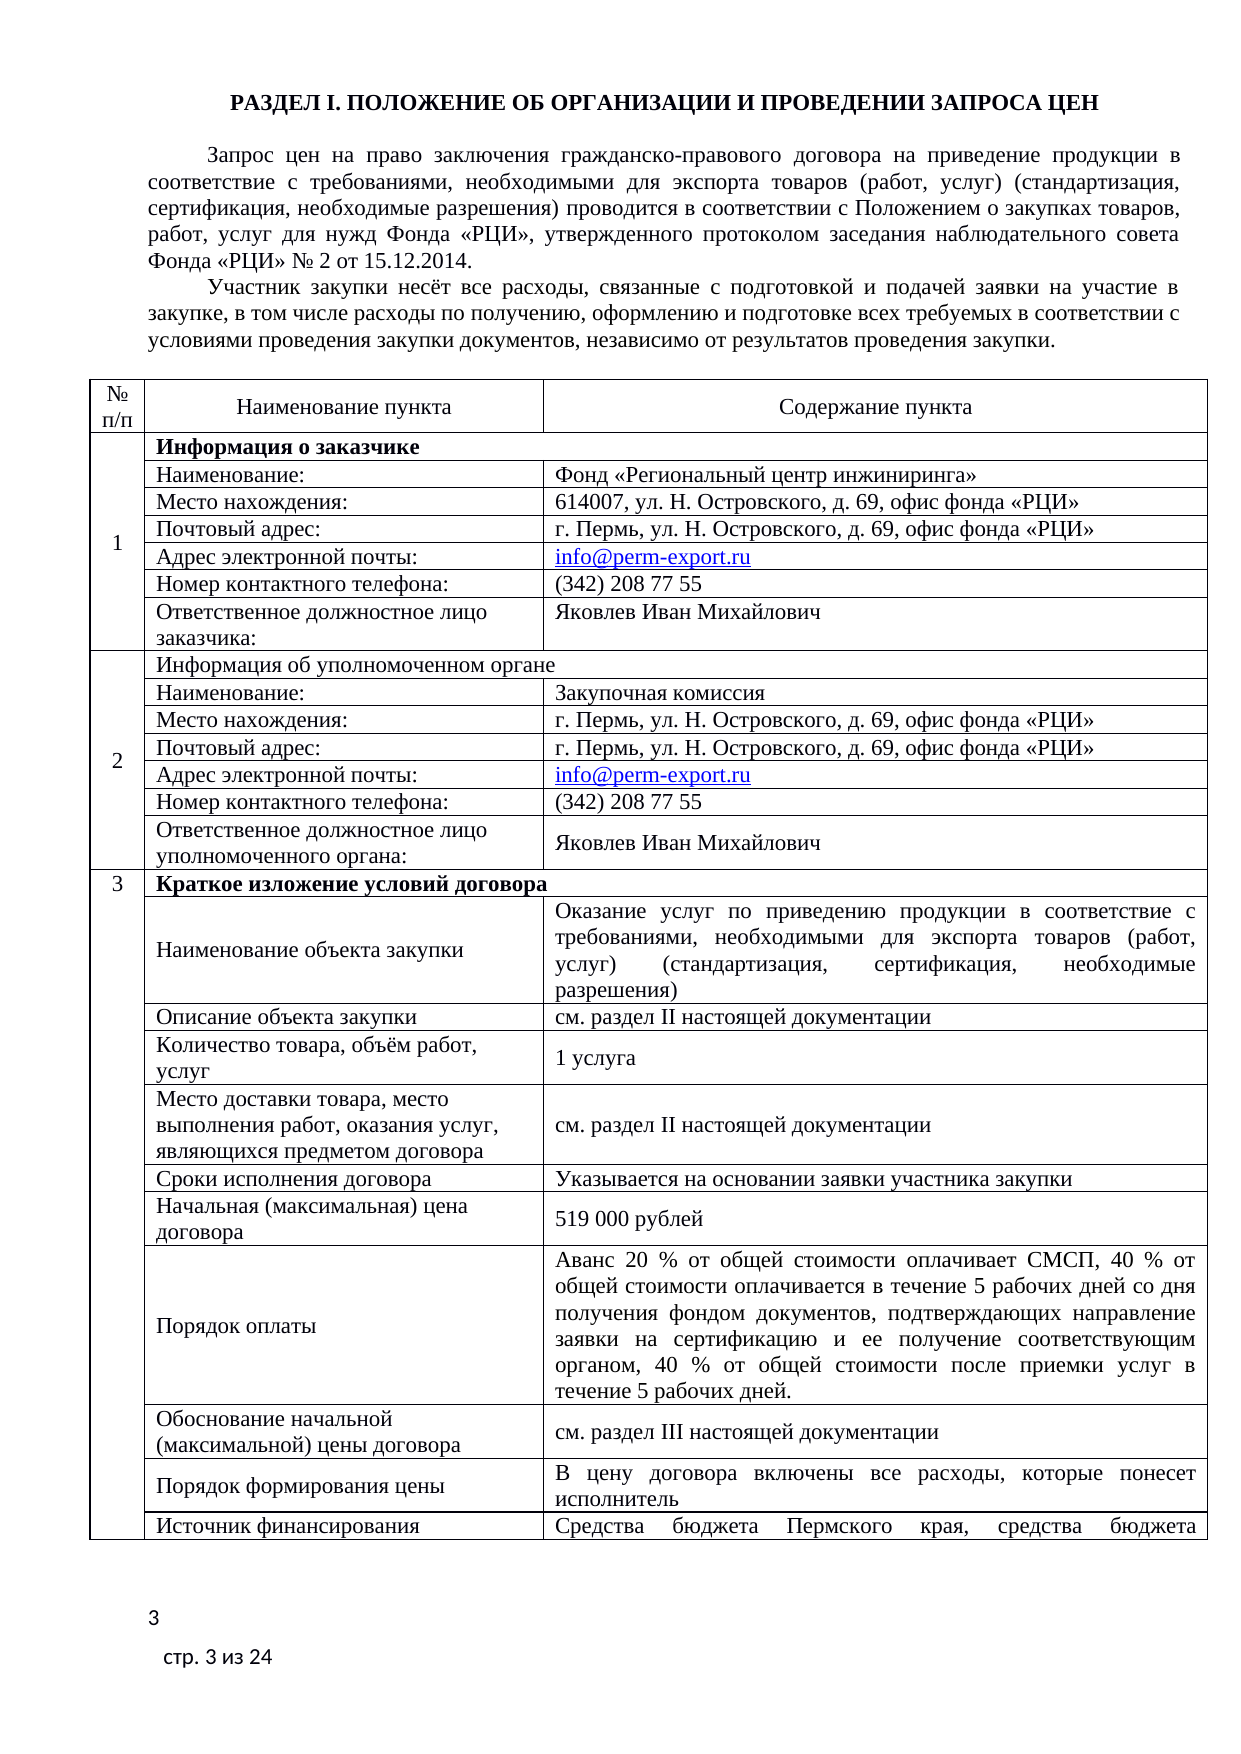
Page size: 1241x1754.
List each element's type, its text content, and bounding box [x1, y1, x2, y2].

table_cell Почтовый адрес: [145, 734, 543, 760]
table_cell Яковлев Иван Михайлович [544, 598, 1207, 650]
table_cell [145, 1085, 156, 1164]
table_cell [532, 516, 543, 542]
table_cell Указывается на основании заявки участника закупки [544, 1165, 1207, 1191]
table_cell см. раздел II настоящей документации [544, 1085, 1207, 1164]
table_header Содержание пункта [544, 380, 1207, 432]
table_cell Место нахождения: [145, 706, 543, 733]
table_cell Яковлев Иван Михайлович [544, 816, 1207, 868]
table_cell г. Пермь, ул. Н. Островского, д. 69, офис фонда «РЦИ» [544, 734, 1207, 760]
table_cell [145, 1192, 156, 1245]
table_cell Краткое изложение условий договора [145, 870, 1207, 896]
table_cell 1 услуга [544, 1031, 1207, 1083]
table_cell info@perm-export.ru [544, 761, 1207, 787]
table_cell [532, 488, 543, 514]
table_cell Адрес электронной почты: [145, 543, 543, 569]
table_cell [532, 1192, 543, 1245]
table_cell В цену договора включены все расходы, которые понесет исполнитель [544, 1459, 1207, 1511]
table_cell Фонд «Региональный центр инжиниринга» [544, 461, 1207, 487]
table_cell см. раздел II настоящей документации [544, 1004, 1207, 1030]
table_cell Описание объекта закупки [145, 1004, 543, 1030]
table_cell 614007, ул. Н. Островского, д. 69, офис фонда «РЦИ» [544, 488, 1207, 514]
table_cell Наименование объекта закупки [145, 897, 543, 1002]
table_cell Аванс 20 % от общей стоимости оплачивает СМСП, 40 % от общей стоимости оплачивается в течение 5 рабочих дней со дня получения фондом документов, подтверждающих направление заявки на сертификацию и ее получение соответствующим органом, 40 % от общей стоимости после приемки услуг в течение 5 рабочих дней. [544, 1246, 1207, 1404]
table_cell Закупочная комиссия [544, 679, 1207, 705]
table_cell Порядок формирования цены [145, 1459, 543, 1511]
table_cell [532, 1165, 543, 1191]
table_cell 1 [91, 433, 144, 650]
table_cell Ответственное должностное лицо уполномоченного органа: [145, 816, 543, 868]
table_cell Номер контактного телефона: [145, 570, 543, 597]
table_cell Информация об уполномоченном органе [145, 651, 1207, 678]
table_cell Ответственное должностное лицо заказчика: [145, 598, 543, 650]
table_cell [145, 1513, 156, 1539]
table_cell Порядок оплаты [145, 1246, 543, 1404]
table_cell (342) 208 77 55 [544, 570, 1207, 597]
table_cell г. Пермь, ул. Н. Островского, д. 69, офис фонда «РЦИ» [544, 516, 1207, 542]
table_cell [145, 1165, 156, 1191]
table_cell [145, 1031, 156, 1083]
table_cell (342) 208 77 55 [544, 789, 1207, 815]
table_cell Адрес электронной почты: [145, 761, 543, 787]
table_cell г. Пермь, ул. Н. Островского, д. 69, офис фонда «РЦИ» [544, 706, 1207, 733]
table_cell 519 000 рублей [544, 1192, 1207, 1245]
table_cell см. раздел III настоящей документации [544, 1405, 1207, 1458]
table_cell Информация о заказчике [145, 433, 1207, 460]
table_cell Наименование: [145, 679, 543, 705]
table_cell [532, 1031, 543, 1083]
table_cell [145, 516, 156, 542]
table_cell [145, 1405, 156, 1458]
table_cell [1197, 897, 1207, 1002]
table_cell info@perm-export.ru [544, 543, 1207, 569]
text Запрос цен на право заключения гражданско-правового договора на приведение продукции в соответствие с требованиями, необходимыми для экспорта товаров (работ, услуг) (стандартизация, сертификация, необходимые разрешения) проводится в соответствии с Положением о закупках товаров, работ, услуг для нужд Фонда «РЦИ», утвержденного протоколом заседания наблюдательного совета Фонда «РЦИ» № 2 от 15.12.2014. [148, 141, 1181, 273]
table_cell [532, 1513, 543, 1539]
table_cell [544, 1513, 1207, 1539]
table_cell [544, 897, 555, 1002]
table_cell Номер контактного телефона: [145, 789, 543, 815]
table_cell 3 [91, 870, 144, 1539]
text РАЗДЕЛ I. ПОЛОЖЕНИЕ ОБ ОРГАНИЗАЦИИ И ПРОВЕДЕНИИ ЗАПРОСА ЦЕН [148, 89, 1181, 115]
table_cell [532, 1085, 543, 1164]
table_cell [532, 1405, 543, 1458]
text Участник закупки несёт все расходы, связанные с подготовкой и подачей заявки на участие в закупке, в том числе расходы по получению, оформлению и подготовке всех требуемых в соответствии с условиями проведения закупки документов, независимо от результатов проведения закупки. [148, 273, 1181, 352]
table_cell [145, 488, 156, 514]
table_header №п/п [91, 380, 144, 432]
table_header Наименование пункта [145, 380, 543, 432]
table_cell 2 [91, 651, 144, 868]
